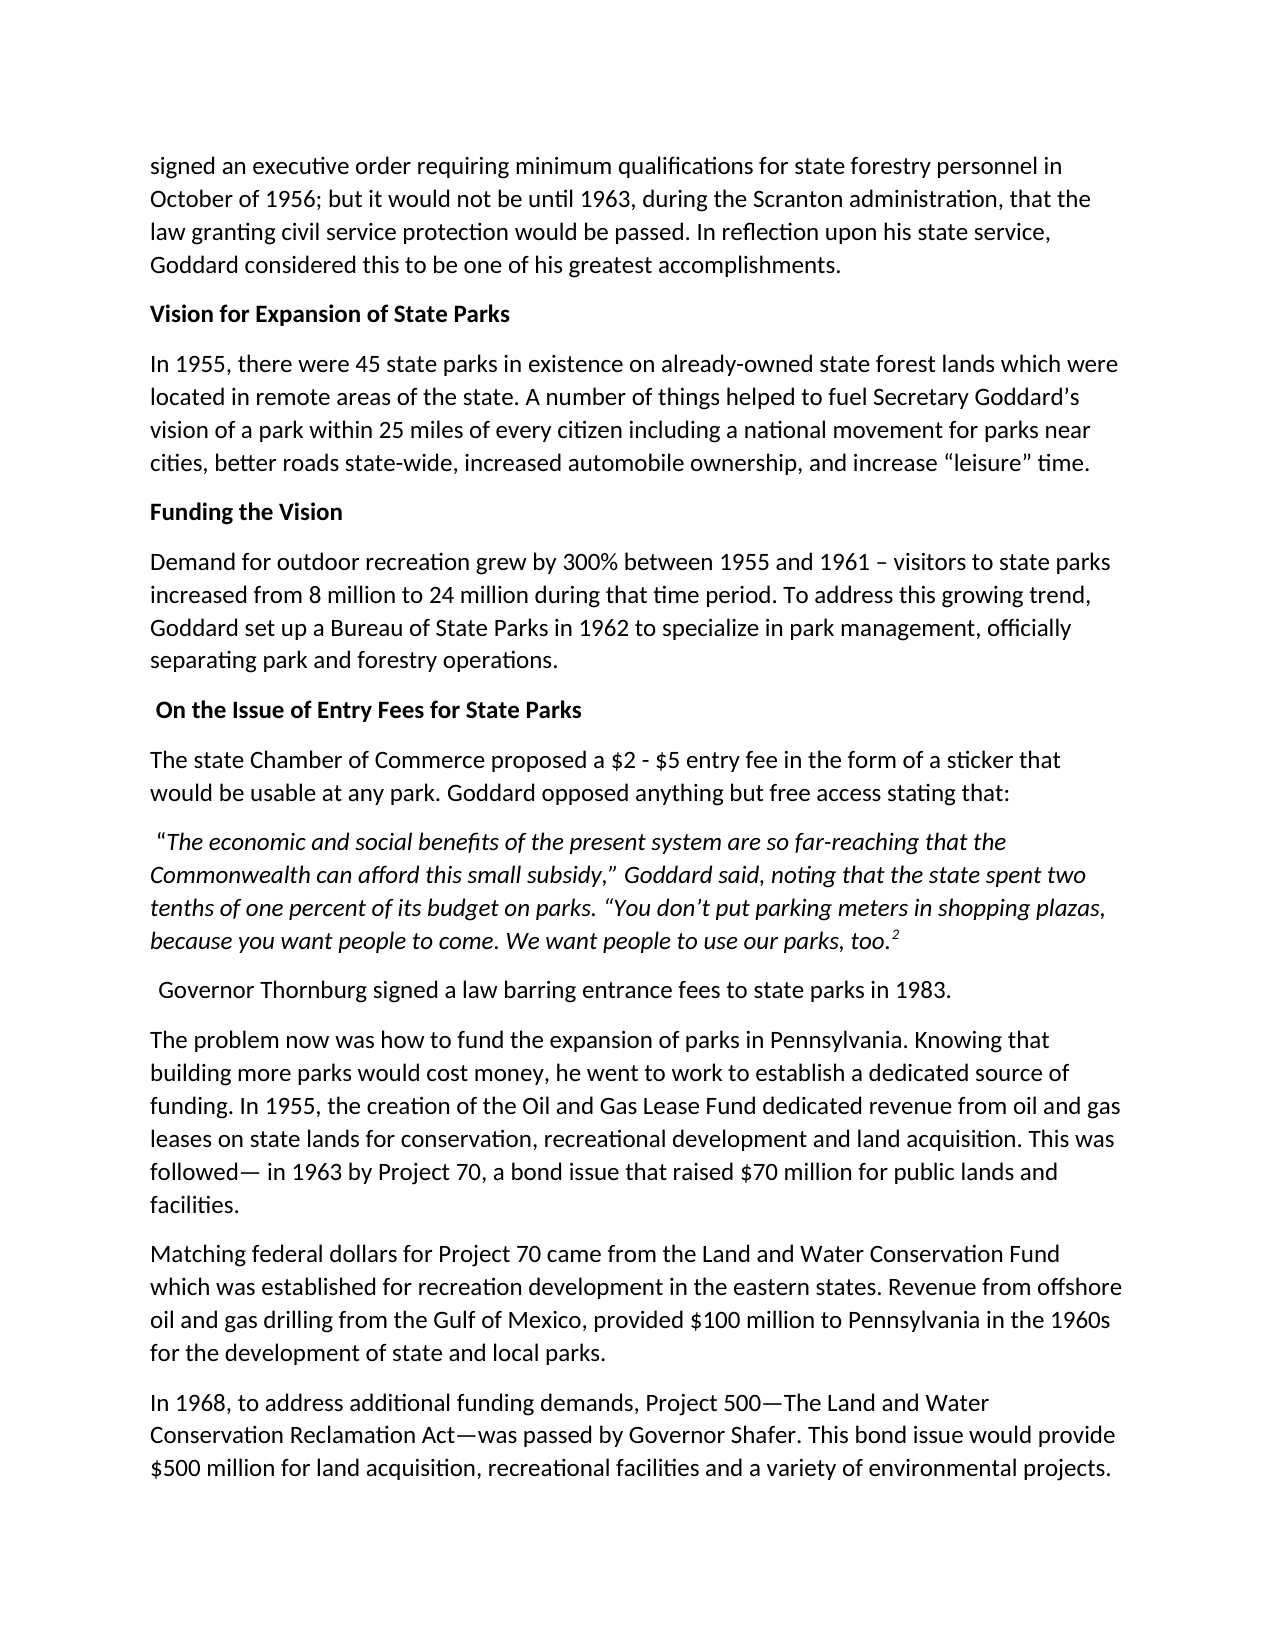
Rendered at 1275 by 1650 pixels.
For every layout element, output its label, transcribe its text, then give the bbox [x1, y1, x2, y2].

text In 1955, there were 45 state parks in existence on already-owned state forest lands which were located in remote areas of the state. A number of things helped to fuel Secretary Goddard’s vision of a park within 25 miles of every citizen including a national movement for parks near cities, better roads state-wide, increased automobile ownership, and increase “leisure” time. [150, 348, 1125, 477]
text Matching federal dollars for Project 70 came from the Land and Water Conservation Fund which was established for recreation development in the eastern states. Revenue from offshore oil and gas drilling from the Gulf of Mexico, provided $100 million to Pennsylvania in the 1960s for the development of state and local parks. [150, 1238, 1125, 1368]
text The state Chamber of Commerce proposed a $2 - $5 entry fee in the form of a sticker that would be usable at any park. Goddard opposed anything but free access stating that: [150, 744, 1125, 807]
text In 1968, to address additional funding demands, Project 500—The Land and Water Conservation Reclamation Act—was passed by Governor Shafer. This bond issue would provide $500 million for land acquisition, recreational facilities and a variety of environmental projects. [150, 1387, 1125, 1483]
text “The economic and social benefits of the present system are so far-reaching that the Commonwealth can afford this small subsidy,” Goddard said, noting that the state spent two tenths of one percent of its budget on parks. “You don’t put parking meters in shopping plazas, because you want people to come. We want people to use our parks, too.2 [150, 826, 1125, 956]
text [150, 150, 1125, 279]
text The problem now was how to fund the expansion of parks in Pennsylvania. Knowing that building more parks would cost money, he went to work to establish a dedicated source of funding. In 1955, the creation of the Oil and Gas Lease Fund dedicated revenue from oil and gas leases on state lands for conservation, recreational development and land acquisition. This was followed— in 1963 by Project 70, a bond issue that raised $70 million for public lands and facilities. [150, 1024, 1125, 1219]
text On the Issue of Entry Fees for State Parks [150, 694, 1125, 725]
text Funding the Vision [150, 496, 1125, 527]
text Vision for Expansion of State Parks [150, 298, 1125, 329]
text Governor Thornburg signed a law barring entrance fees to state parks in 1983. [150, 974, 1125, 1005]
text Demand for outdoor recreation grew by 300% between 1955 and 1961 – visitors to state parks increased from 8 million to 24 million during that time period. To address this growing trend, Goddard set up a Bureau of State Parks in 1962 to specialize in park management, officially separating park and forestry operations. [150, 546, 1125, 675]
